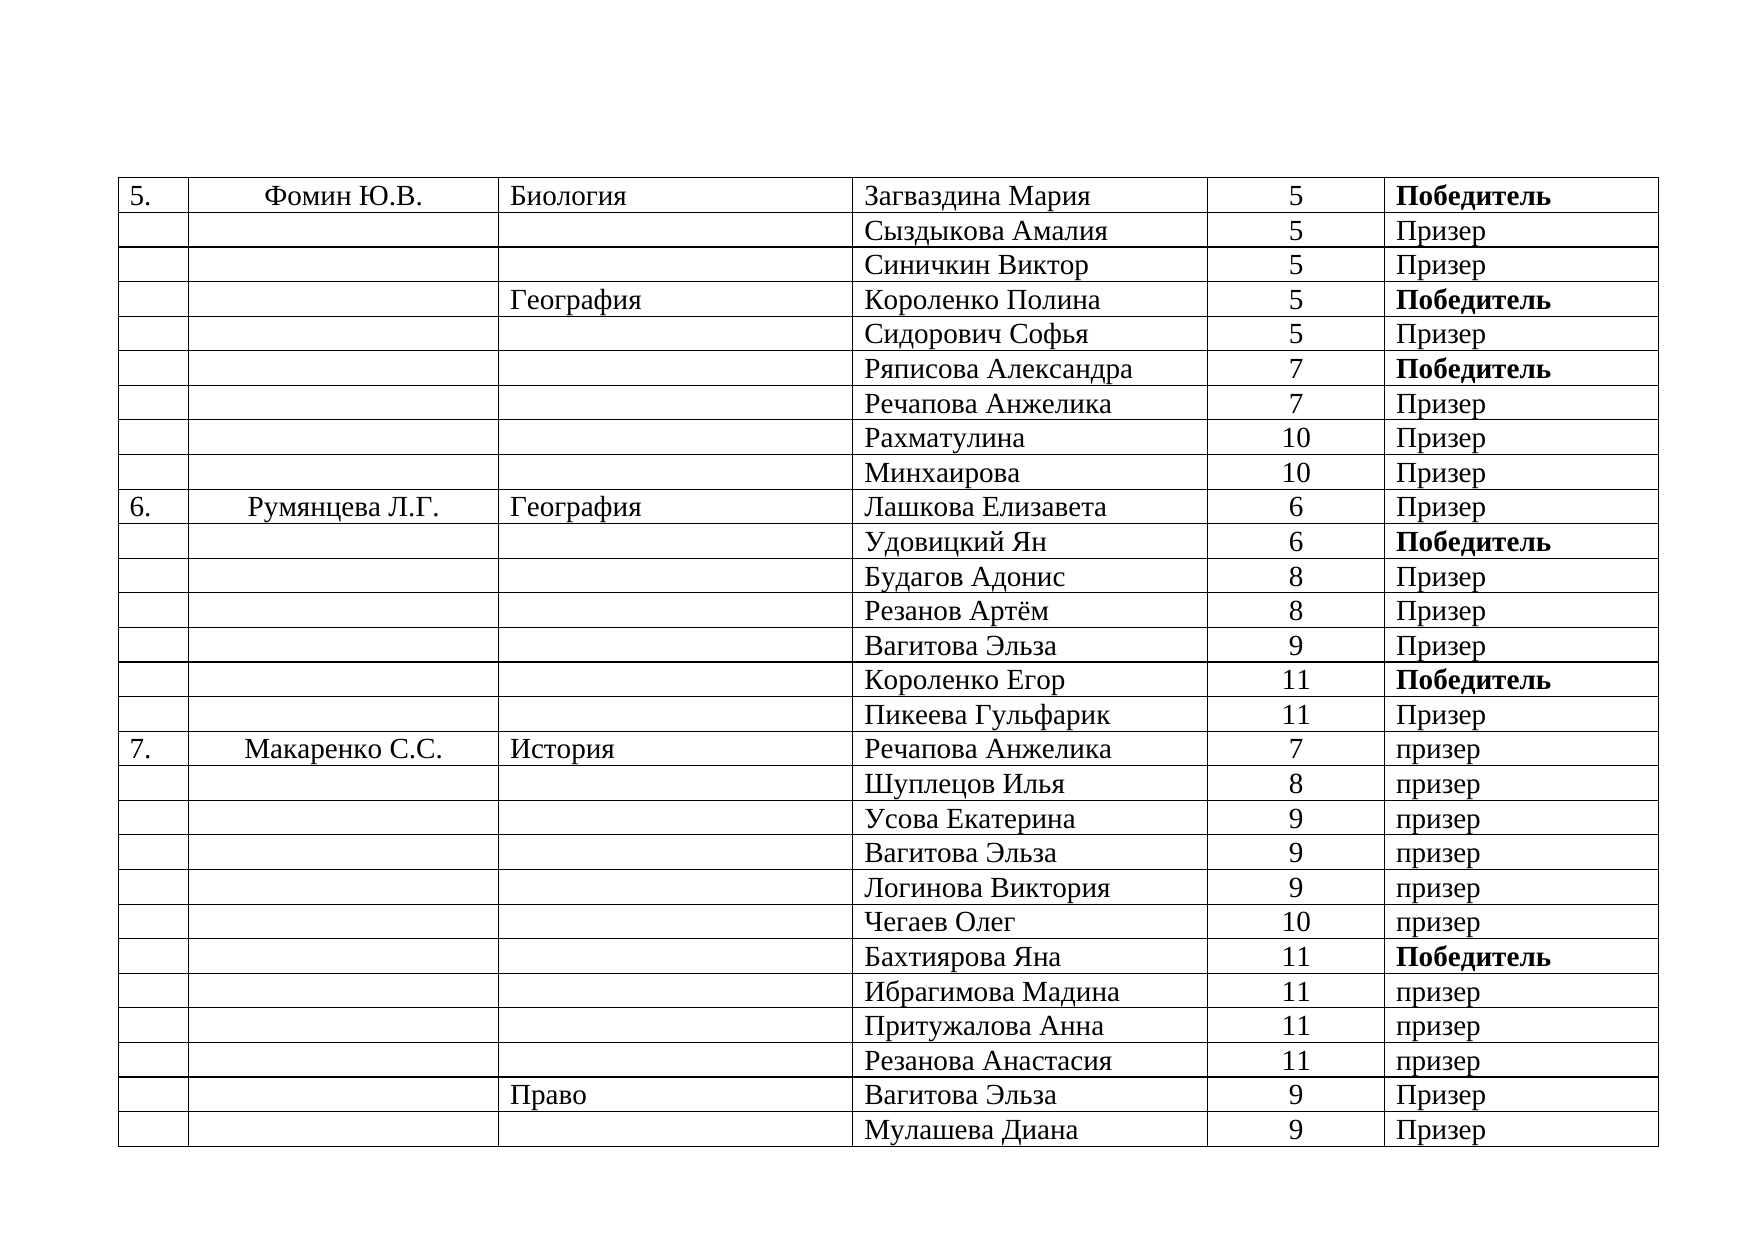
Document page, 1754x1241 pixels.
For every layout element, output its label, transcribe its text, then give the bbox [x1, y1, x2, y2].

table_cell [189, 766, 498, 800]
table_cell 5. [119, 178, 188, 212]
table_cell Вагитова Эльза [853, 1078, 1207, 1111]
table_cell [189, 593, 498, 627]
table_cell [189, 801, 498, 834]
table_cell [119, 697, 188, 731]
table_cell Макаренко С.С. [189, 732, 498, 765]
table_cell 10 [1208, 455, 1384, 488]
table_cell Резанова Анастасия [853, 1043, 1207, 1076]
table_cell Призер [1385, 1112, 1658, 1146]
table_cell Призер [1385, 420, 1658, 454]
table_cell 5 [1208, 213, 1384, 246]
table_cell [499, 593, 852, 627]
table_cell Лашкова Елизавета [853, 490, 1207, 523]
table_cell Биология [499, 178, 852, 212]
table_cell [189, 524, 498, 558]
table_cell [189, 870, 498, 903]
table_cell [499, 939, 852, 973]
table_cell [119, 213, 188, 246]
table_cell [119, 351, 188, 385]
table_cell [119, 559, 188, 592]
table_cell Вагитова Эльза [853, 835, 1207, 869]
table_cell Короленко Полина [853, 282, 1207, 316]
table_cell 5 [1208, 178, 1384, 212]
table_cell Призер [1385, 317, 1658, 350]
table_cell [119, 939, 188, 973]
table_cell [189, 628, 498, 661]
table_cell [499, 524, 852, 558]
table_cell [189, 1043, 498, 1076]
table_cell Призер [1385, 1078, 1658, 1111]
table_cell Чегаев Олег [853, 905, 1207, 938]
table_cell [499, 351, 852, 385]
table_cell [189, 386, 498, 419]
table_cell Румянцева Л.Г. [189, 490, 498, 523]
table_cell Бахтиярова Яна [853, 939, 1207, 973]
table_cell 7 [1208, 351, 1384, 385]
table_cell История [499, 732, 852, 765]
table_cell [119, 766, 188, 800]
table_cell [119, 386, 188, 419]
table_cell Рахматулина [853, 420, 1207, 454]
table_cell Ряписова Александра [853, 351, 1207, 385]
table_cell Речапова Анжелика [853, 732, 1207, 765]
table_cell Сидорович Софья [853, 317, 1207, 350]
table_cell [189, 1078, 498, 1111]
table_cell призер [1385, 1008, 1658, 1042]
table_cell Призер [1385, 628, 1658, 661]
table_cell [189, 663, 498, 696]
table_cell Призер [1385, 248, 1658, 281]
table_cell [499, 455, 852, 488]
table_cell [499, 248, 852, 281]
table_cell 11 [1208, 663, 1384, 696]
table_cell [499, 1008, 852, 1042]
table_cell [499, 663, 852, 696]
table_cell Победитель [1385, 178, 1658, 212]
table_cell [119, 801, 188, 834]
table_cell [119, 282, 188, 316]
table_cell [499, 835, 852, 869]
table_cell Резанов Артём [853, 593, 1207, 627]
table_cell 5 [1208, 317, 1384, 350]
table_cell 7 [1208, 386, 1384, 419]
table_cell 10 [1208, 420, 1384, 454]
table_cell [119, 905, 188, 938]
table_cell [119, 524, 188, 558]
table_cell 9 [1208, 628, 1384, 661]
table_cell [189, 1112, 498, 1146]
table_cell [189, 697, 498, 731]
table_cell [499, 420, 852, 454]
table_cell [499, 559, 852, 592]
table_cell 8 [1208, 766, 1384, 800]
table_cell Удовицкий Ян [853, 524, 1207, 558]
table_cell [119, 1008, 188, 1042]
table_cell Речапова Анжелика [853, 386, 1207, 419]
table_cell Минхаирова [853, 455, 1207, 488]
table_cell [119, 248, 188, 281]
table_cell Победитель [1385, 663, 1658, 696]
table_cell Призер [1385, 455, 1658, 488]
table_cell [499, 697, 852, 731]
table_cell призер [1385, 870, 1658, 903]
table_cell [189, 559, 498, 592]
table_cell [189, 351, 498, 385]
table_cell Ибрагимова Мадина [853, 974, 1207, 1007]
table_cell [189, 974, 498, 1007]
table_cell призер [1385, 732, 1658, 765]
table_cell 11 [1208, 1043, 1384, 1076]
table_cell [189, 282, 498, 316]
table_cell 8 [1208, 593, 1384, 627]
table_cell призер [1385, 835, 1658, 869]
table_cell Победитель [1385, 939, 1658, 973]
table_cell 9 [1208, 1112, 1384, 1146]
table_cell 5 [1208, 248, 1384, 281]
table_cell [119, 1112, 188, 1146]
table_cell [189, 420, 498, 454]
table_cell [189, 905, 498, 938]
table_cell [189, 248, 498, 281]
table_cell призер [1385, 974, 1658, 1007]
table_cell [119, 1043, 188, 1076]
table_cell [499, 766, 852, 800]
table_cell География [499, 282, 852, 316]
table_cell 6 [1208, 524, 1384, 558]
table_cell [119, 1078, 188, 1111]
table_cell 5 [1208, 282, 1384, 316]
table_cell 11 [1208, 974, 1384, 1007]
table_cell [119, 870, 188, 903]
table_cell 8 [1208, 559, 1384, 592]
table_cell Фомин Ю.В. [189, 178, 498, 212]
table_cell призер [1385, 801, 1658, 834]
table_cell Победитель [1385, 282, 1658, 316]
table_cell [119, 593, 188, 627]
table_cell Усова Екатерина [853, 801, 1207, 834]
table_cell Логинова Виктория [853, 870, 1207, 903]
table_cell География [499, 490, 852, 523]
table_cell Право [499, 1078, 852, 1111]
table_cell [189, 317, 498, 350]
table_cell [189, 835, 498, 869]
table_cell 6 [1208, 490, 1384, 523]
table_cell Пикеева Гульфарик [853, 697, 1207, 731]
table_cell Вагитова Эльза [853, 628, 1207, 661]
table_cell [189, 939, 498, 973]
table_cell [499, 870, 852, 903]
table_cell [119, 317, 188, 350]
table_cell [499, 317, 852, 350]
table_cell призер [1385, 1043, 1658, 1076]
table_cell 11 [1208, 939, 1384, 973]
table_cell Синичкин Виктор [853, 248, 1207, 281]
table_cell [499, 386, 852, 419]
table_cell Призер [1385, 697, 1658, 731]
table_cell 7 [1208, 732, 1384, 765]
table_cell Сыздыкова Амалия [853, 213, 1207, 246]
table_cell [499, 628, 852, 661]
table_cell [499, 801, 852, 834]
table_cell Шуплецов Илья [853, 766, 1207, 800]
table_cell [119, 974, 188, 1007]
table_cell 6. [119, 490, 188, 523]
table_cell Короленко Егор [853, 663, 1207, 696]
table_cell Мулашева Диана [853, 1112, 1207, 1146]
table_cell Призер [1385, 386, 1658, 419]
table_cell [119, 663, 188, 696]
table_cell [189, 213, 498, 246]
table_cell Призер [1385, 559, 1658, 592]
table_cell [499, 1112, 852, 1146]
table_cell [499, 905, 852, 938]
table_cell 9 [1208, 870, 1384, 903]
table_cell 9 [1208, 835, 1384, 869]
table_cell 9 [1208, 1078, 1384, 1111]
table_cell Призер [1385, 593, 1658, 627]
table_cell [119, 835, 188, 869]
table_cell Победитель [1385, 524, 1658, 558]
table_cell [499, 974, 852, 1007]
table_cell призер [1385, 766, 1658, 800]
table_cell [119, 628, 188, 661]
table_cell [189, 455, 498, 488]
table_cell 9 [1208, 801, 1384, 834]
table_cell [189, 1008, 498, 1042]
table_cell Загваздина Мария [853, 178, 1207, 212]
table_cell Притужалова Анна [853, 1008, 1207, 1042]
table_cell [119, 420, 188, 454]
table_cell Победитель [1385, 351, 1658, 385]
table_cell Призер [1385, 490, 1658, 523]
table_cell [119, 455, 188, 488]
table_cell [499, 1043, 852, 1076]
table_cell 7. [119, 732, 188, 765]
table_cell 11 [1208, 697, 1384, 731]
table_cell Призер [1385, 213, 1658, 246]
table_cell призер [1385, 905, 1658, 938]
table_cell Будагов Адонис [853, 559, 1207, 592]
table_cell [499, 213, 852, 246]
table_cell 11 [1208, 1008, 1384, 1042]
table_cell 10 [1208, 905, 1384, 938]
